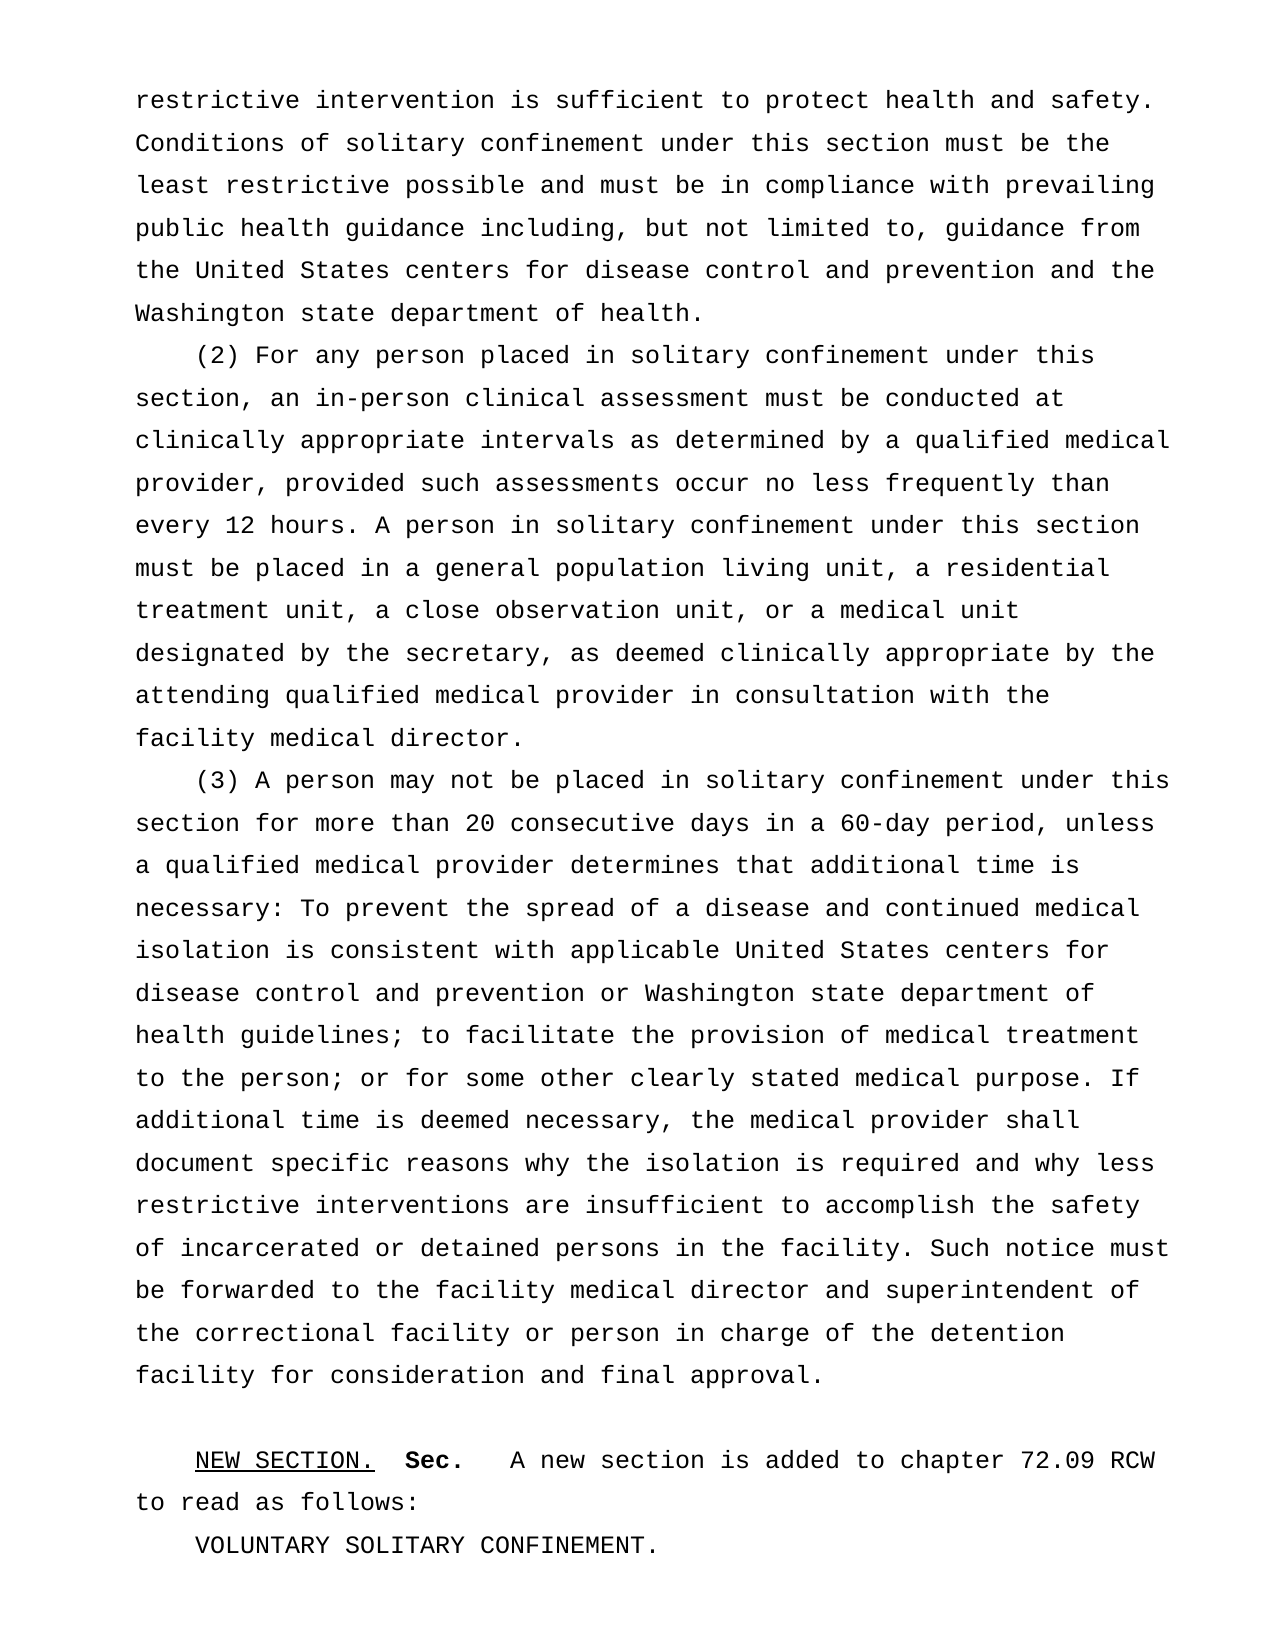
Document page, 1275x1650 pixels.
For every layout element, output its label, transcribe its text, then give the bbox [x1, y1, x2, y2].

text (3) A person may not be placed in solitary confinement under this section for more than 20 consecutive days in a 60-day period, unless a qualified medical provider determines that additional time is necessary: To prevent the spread of a disease and continued medical isolation is consistent with applicable United States centers for disease control and prevention or Washington state department of health guidelines; to facilitate the provision of medical treatment to the person; or for some other clearly stated medical purpose. If additional time is deemed necessary, the medical provider shall document specific reasons why the isolation is required and why less restrictive interventions are insufficient to accomplish the safety of incarcerated or detained persons in the facility. Such notice must be forwarded to the facility medical director and superintendent of the correctional facility or person in charge of the detention facility for consideration and final approval. [135, 755, 1170, 1392]
text VOLUNTARY SOLITARY CONFINEMENT. [135, 1519, 1170, 1562]
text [135, 75, 1170, 330]
text (2) For any person placed in solitary confinement under this section, an in-person clinical assessment must be conducted at clinically appropriate intervals as determined by a qualified medical provider, provided such assessments occur no less frequently than every 12 hours. A person in solitary confinement under this section must be placed in a general population living unit, a residential treatment unit, a close observation unit, or a medical unit designated by the secretary, as deemed clinically appropriate by the attending qualified medical provider in consultation with the facility medical director. [135, 330, 1170, 755]
text NEW SECTION. Sec. A new section is added to chapter 72.09 RCW to read as follows: [135, 1434, 1170, 1519]
